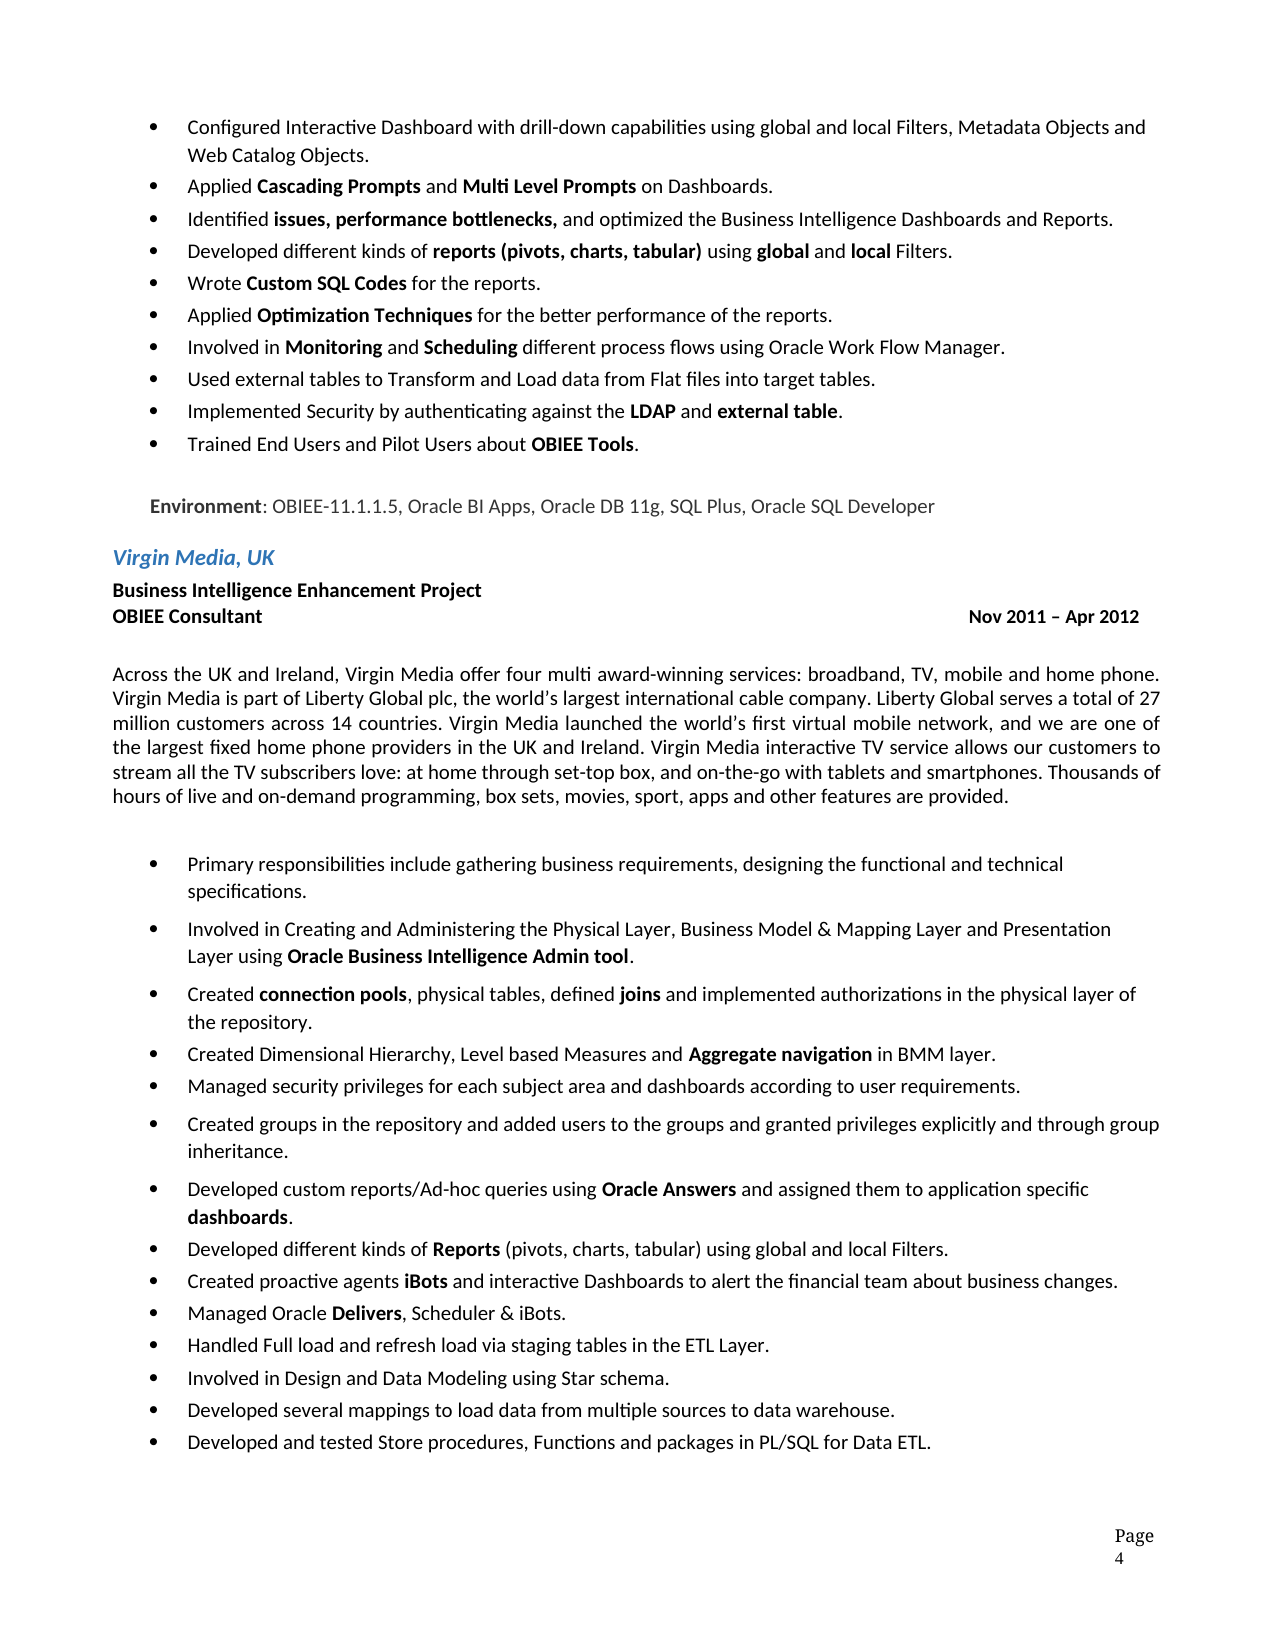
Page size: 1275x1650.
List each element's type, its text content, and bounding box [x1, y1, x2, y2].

list Trained End Users and Pilot Users about OBIEE Tools. [150, 431, 1162, 456]
list Used external tables to Transform and Load data from Flat files into target tables. [150, 367, 1162, 392]
list Developed custom reports/Ad-hoc queries using Oracle Answers and assigned them to application specific dashboards. [150, 1177, 1162, 1229]
list Developed and tested Store procedures, Functions and packages in PL/SQL for Data ETL. [150, 1429, 1162, 1454]
text OBIEE Consultant Nov 2011 – Apr 2012 [112, 603, 1162, 628]
text Environment: OBIEE-11.1.1.5, Oracle BI Apps, Oracle DB 11g, SQL Plus, Oracle SQL Developer [150, 493, 1162, 518]
list Configured Interactive Dashboard with drill-down capabilities using global and local Filters, Metadata Objects and Web Catalog Objects. [150, 114, 1162, 167]
list Created groups in the repository and added users to the groups and granted privileges explicitly and through group inheritance. [150, 1111, 1162, 1164]
text Virgin Media, UK [112, 543, 1162, 571]
list Involved in Monitoring and Scheduling different process flows using Oracle Work Flow Manager. [150, 334, 1162, 360]
list Wrote Custom SQL Codes for the reports. [150, 270, 1162, 296]
list Developed several mappings to load data from multiple sources to data warehouse. [150, 1397, 1162, 1422]
list Developed different kinds of reports (pivots, charts, tabular) using global and local Filters. [150, 238, 1162, 263]
text Business Intelligence Enhancement Project [112, 578, 1162, 603]
list Handled Full load and refresh load via staging tables in the ETL Layer. [150, 1333, 1162, 1358]
list Created connection pools, physical tables, defined joins and implemented authorizations in the physical layer of the repository. [150, 981, 1162, 1034]
list Primary responsibilities include gathering business requirements, designing the functional and technical specifications. [150, 851, 1162, 903]
list Managed security privileges for each subject area and dashboards according to user requirements. [150, 1073, 1162, 1098]
list Developed different kinds of Reports (pivots, charts, tabular) using global and local Filters. [150, 1236, 1162, 1262]
text Page 4 [1114, 1524, 1162, 1568]
list Applied Cascading Prompts and Multi Level Prompts on Dashboards. [150, 174, 1162, 199]
list Applied Optimization Techniques for the better performance of the reports. [150, 302, 1162, 328]
list Created proactive agents iBots and interactive Dashboards to alert the financial team about business changes. [150, 1268, 1162, 1294]
list Managed Oracle Delivers, Scheduler & iBots. [150, 1301, 1162, 1326]
list Implemented Security by authenticating against the LDAP and external table. [150, 399, 1162, 424]
list Identified issues, performance bottlenecks, and optimized the Business Intelligence Dashboards and Reports. [150, 206, 1162, 231]
list Involved in Creating and Administering the Physical Layer, Business Model & Mapping Layer and Presentation Layer using Oracle Business Intelligence Admin tool. [150, 916, 1162, 969]
list Involved in Design and Data Modeling using Star schema. [150, 1365, 1162, 1390]
text Across the UK and Ireland, Virgin Media offer four multi award-winning services: broadband, TV, mobile and home phone. Virgin Media is part of Liberty Global plc, the world’s largest international cable company. Liberty Global serves a total of 27 million customers across 14 countries. Virgin Media launched the world’s first virtual mobile network, and we are one of the largest fixed home phone providers in the UK and Ireland. Virgin Media interactive TV service allows our customers to stream all the TV subscribers love: at home through set-top box, and on-the-go with tablets and smartphones. Thousands of hours of live and on-demand programming, box sets, movies, sport, apps and other features are provided. [112, 662, 1162, 809]
list Created Dimensional Hierarchy, Level based Measures and Aggregate navigation in BMM layer. [150, 1041, 1162, 1066]
